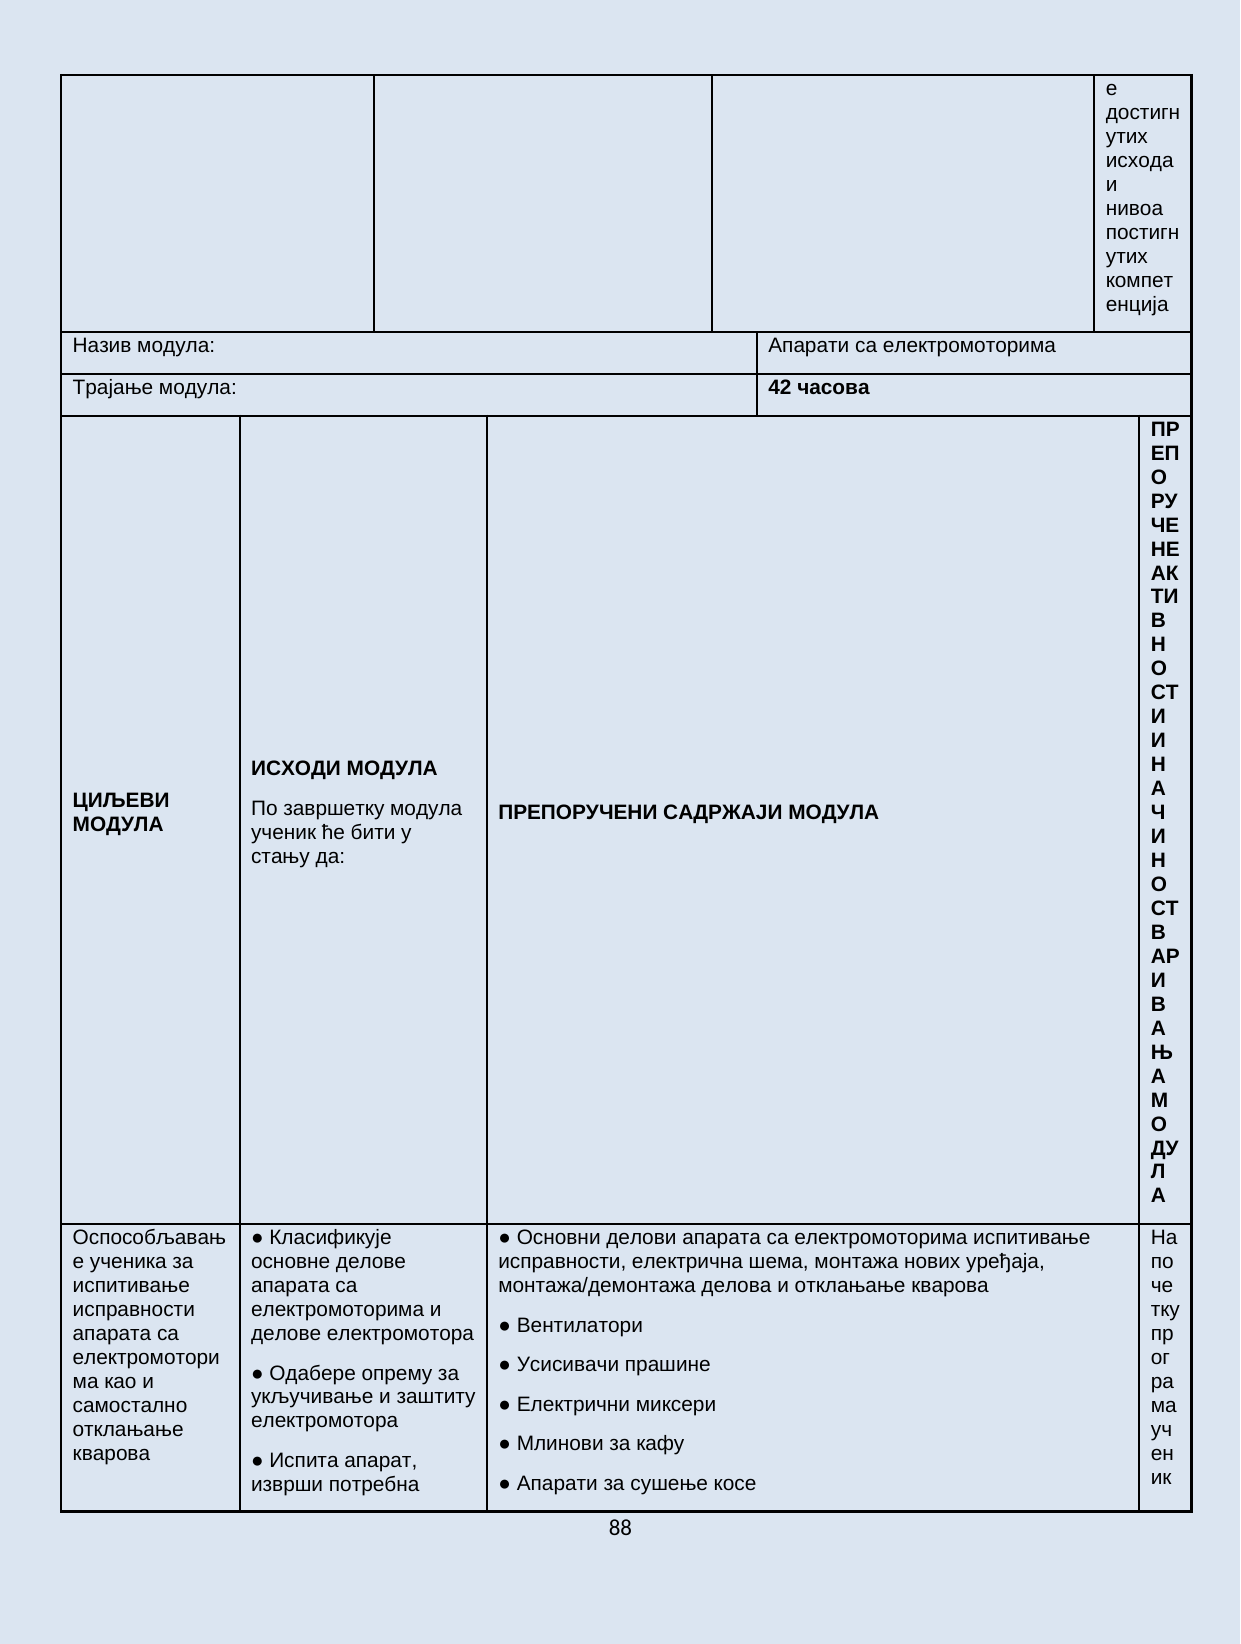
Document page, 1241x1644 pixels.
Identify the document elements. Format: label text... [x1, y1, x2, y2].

table_cell [62, 76, 373, 331]
table_cell Назив модула: [62, 333, 756, 373]
table_cell Трајање модула: [62, 375, 756, 414]
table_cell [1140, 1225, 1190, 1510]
table_cell [375, 76, 711, 331]
table_cell ИСХОДИ МОДУЛА По завршетку модула ученик ће бити у стању да: [241, 417, 486, 1223]
table_cell 42 часова [758, 375, 1190, 414]
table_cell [62, 1225, 239, 1510]
table_cell ПРЕПОРУЧЕНЕ АКТИВНОСТИ И НАЧИН ОСТВАРИВАЊА МОДУЛА [1140, 417, 1190, 1223]
table_cell ЦИЉЕВИ МОДУЛА [62, 417, 239, 1223]
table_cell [241, 1225, 486, 1510]
table_cell ПРЕПОРУЧЕНИ САДРЖАЈИ МОДУЛА [488, 417, 1138, 1223]
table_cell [488, 1225, 1138, 1510]
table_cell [713, 76, 1093, 331]
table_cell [1095, 76, 1190, 331]
table_cell Апарати са електромоторима [758, 333, 1190, 373]
